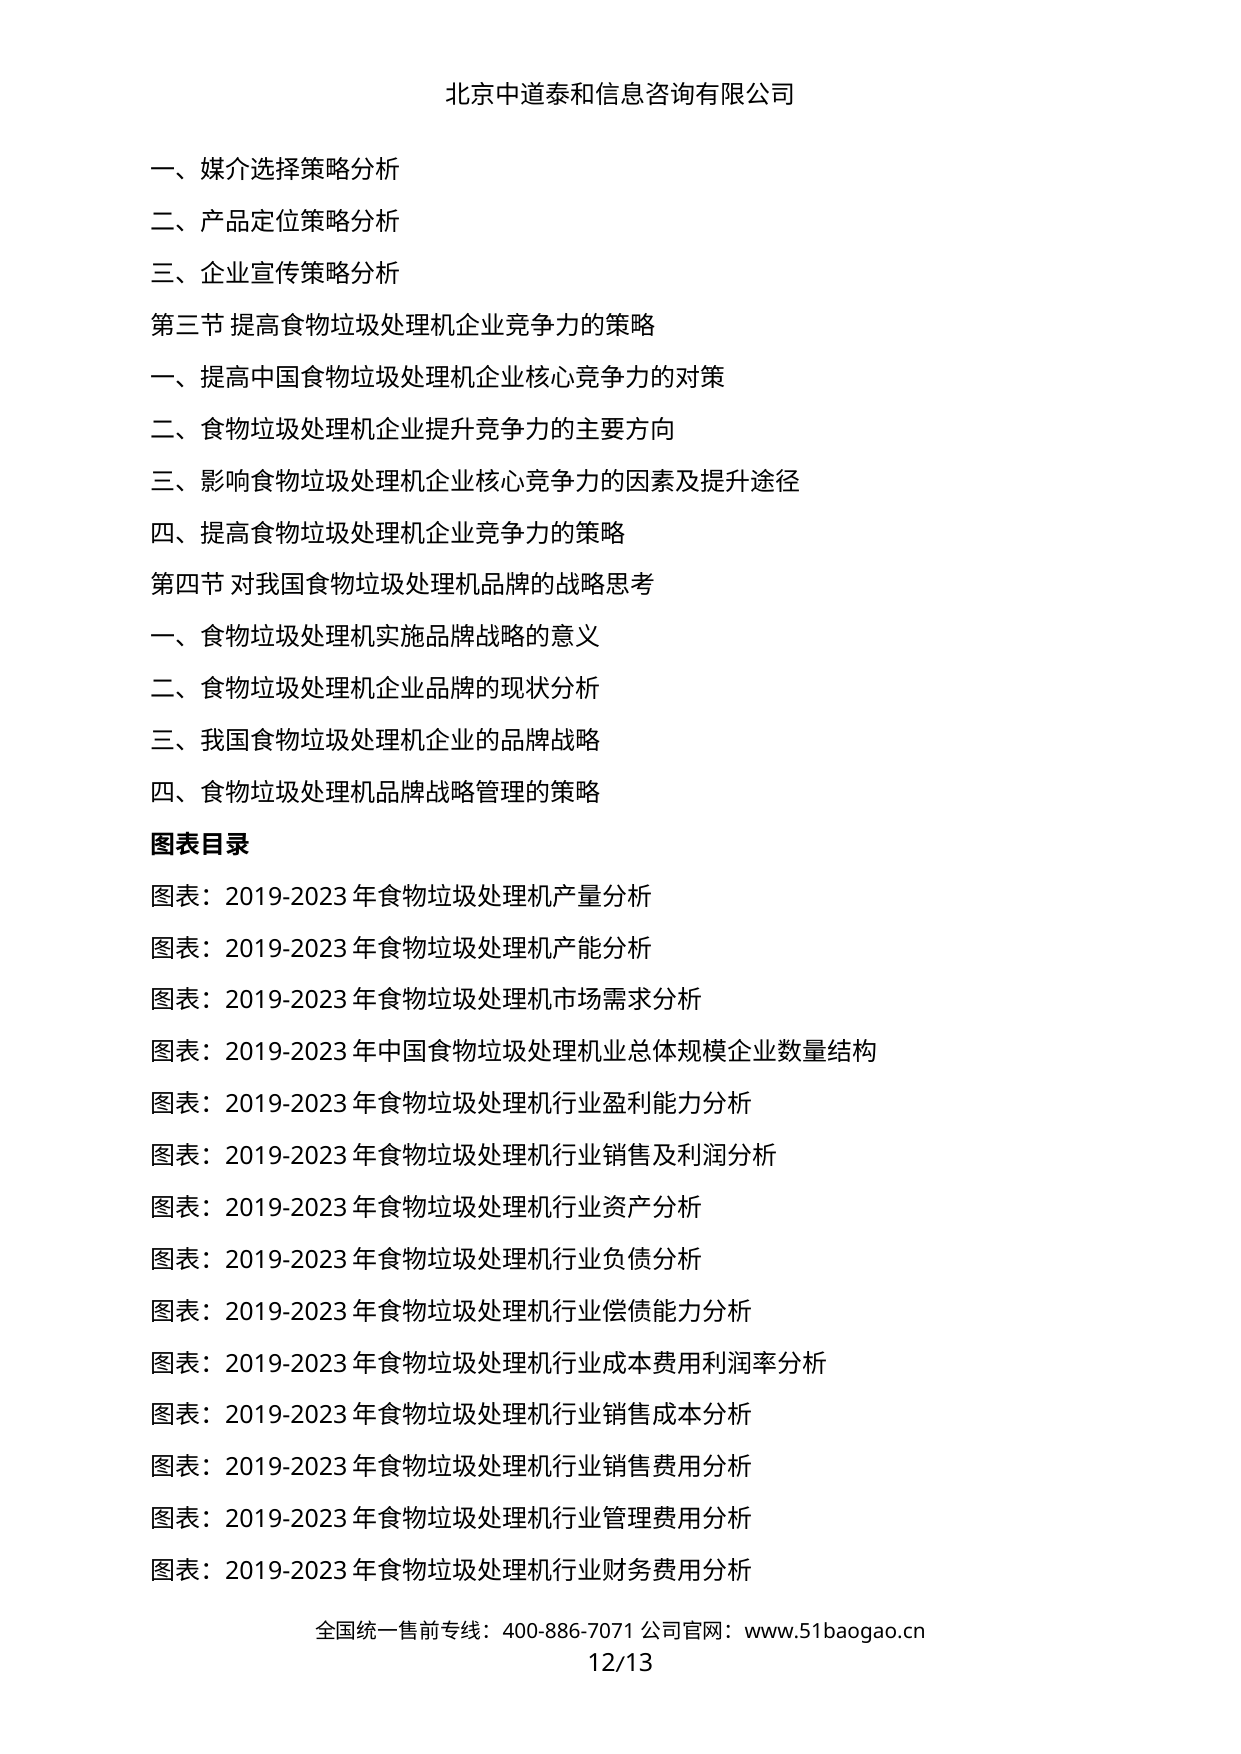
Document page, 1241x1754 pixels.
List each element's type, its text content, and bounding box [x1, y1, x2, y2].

text 一、媒介选择策略分析 [150, 150, 1090, 186]
text 图表：2019-2023年食物垃圾处理机行业负债分析 [150, 1239, 1090, 1276]
text 图表：2019-2023年食物垃圾处理机行业销售成本分析 [150, 1395, 1090, 1431]
text 图表：2019-2023年食物垃圾处理机行业盈利能力分析 [150, 1084, 1090, 1120]
text 第四节 对我国食物垃圾处理机品牌的战略思考 [150, 565, 1090, 601]
text 二、食物垃圾处理机企业品牌的现状分析 [150, 669, 1090, 705]
text 四、食物垃圾处理机品牌战略管理的策略 [150, 772, 1090, 809]
text 图表：2019-2023年食物垃圾处理机行业财务费用分析 [150, 1551, 1090, 1587]
text 图表：2019-2023年食物垃圾处理机产量分析 [150, 876, 1090, 912]
text 二、食物垃圾处理机企业提升竞争力的主要方向 [150, 409, 1090, 446]
text 图表：2019-2023年食物垃圾处理机市场需求分析 [150, 980, 1090, 1016]
text 图表：2019-2023年食物垃圾处理机行业偿债能力分析 [150, 1291, 1090, 1327]
text 一、食物垃圾处理机实施品牌战略的意义 [150, 617, 1090, 653]
text 图表：2019-2023年食物垃圾处理机行业销售费用分析 [150, 1447, 1090, 1483]
text 图表目录 [150, 824, 1090, 861]
text 一、提高中国食物垃圾处理机企业核心竞争力的对策 [150, 357, 1090, 394]
text 三、我国食物垃圾处理机企业的品牌战略 [150, 721, 1090, 757]
text 三、影响食物垃圾处理机企业核心竞争力的因素及提升途径 [150, 461, 1090, 497]
text 三、企业宣传策略分析 [150, 254, 1090, 290]
text 四、提高食物垃圾处理机企业竞争力的策略 [150, 513, 1090, 549]
text 图表：2019-2023年食物垃圾处理机行业资产分析 [150, 1187, 1090, 1224]
text 二、产品定位策略分析 [150, 202, 1090, 238]
text 图表：2019-2023年食物垃圾处理机行业销售及利润分析 [150, 1136, 1090, 1172]
text 第三节 提高食物垃圾处理机企业竞争力的策略 [150, 306, 1090, 342]
text 图表：2019-2023年食物垃圾处理机行业管理费用分析 [150, 1499, 1090, 1535]
text 图表：2019-2023年中国食物垃圾处理机业总体规模企业数量结构 [150, 1032, 1090, 1068]
text 图表：2019-2023年食物垃圾处理机产能分析 [150, 928, 1090, 964]
text 图表：2019-2023年食物垃圾处理机行业成本费用利润率分析 [150, 1343, 1090, 1379]
